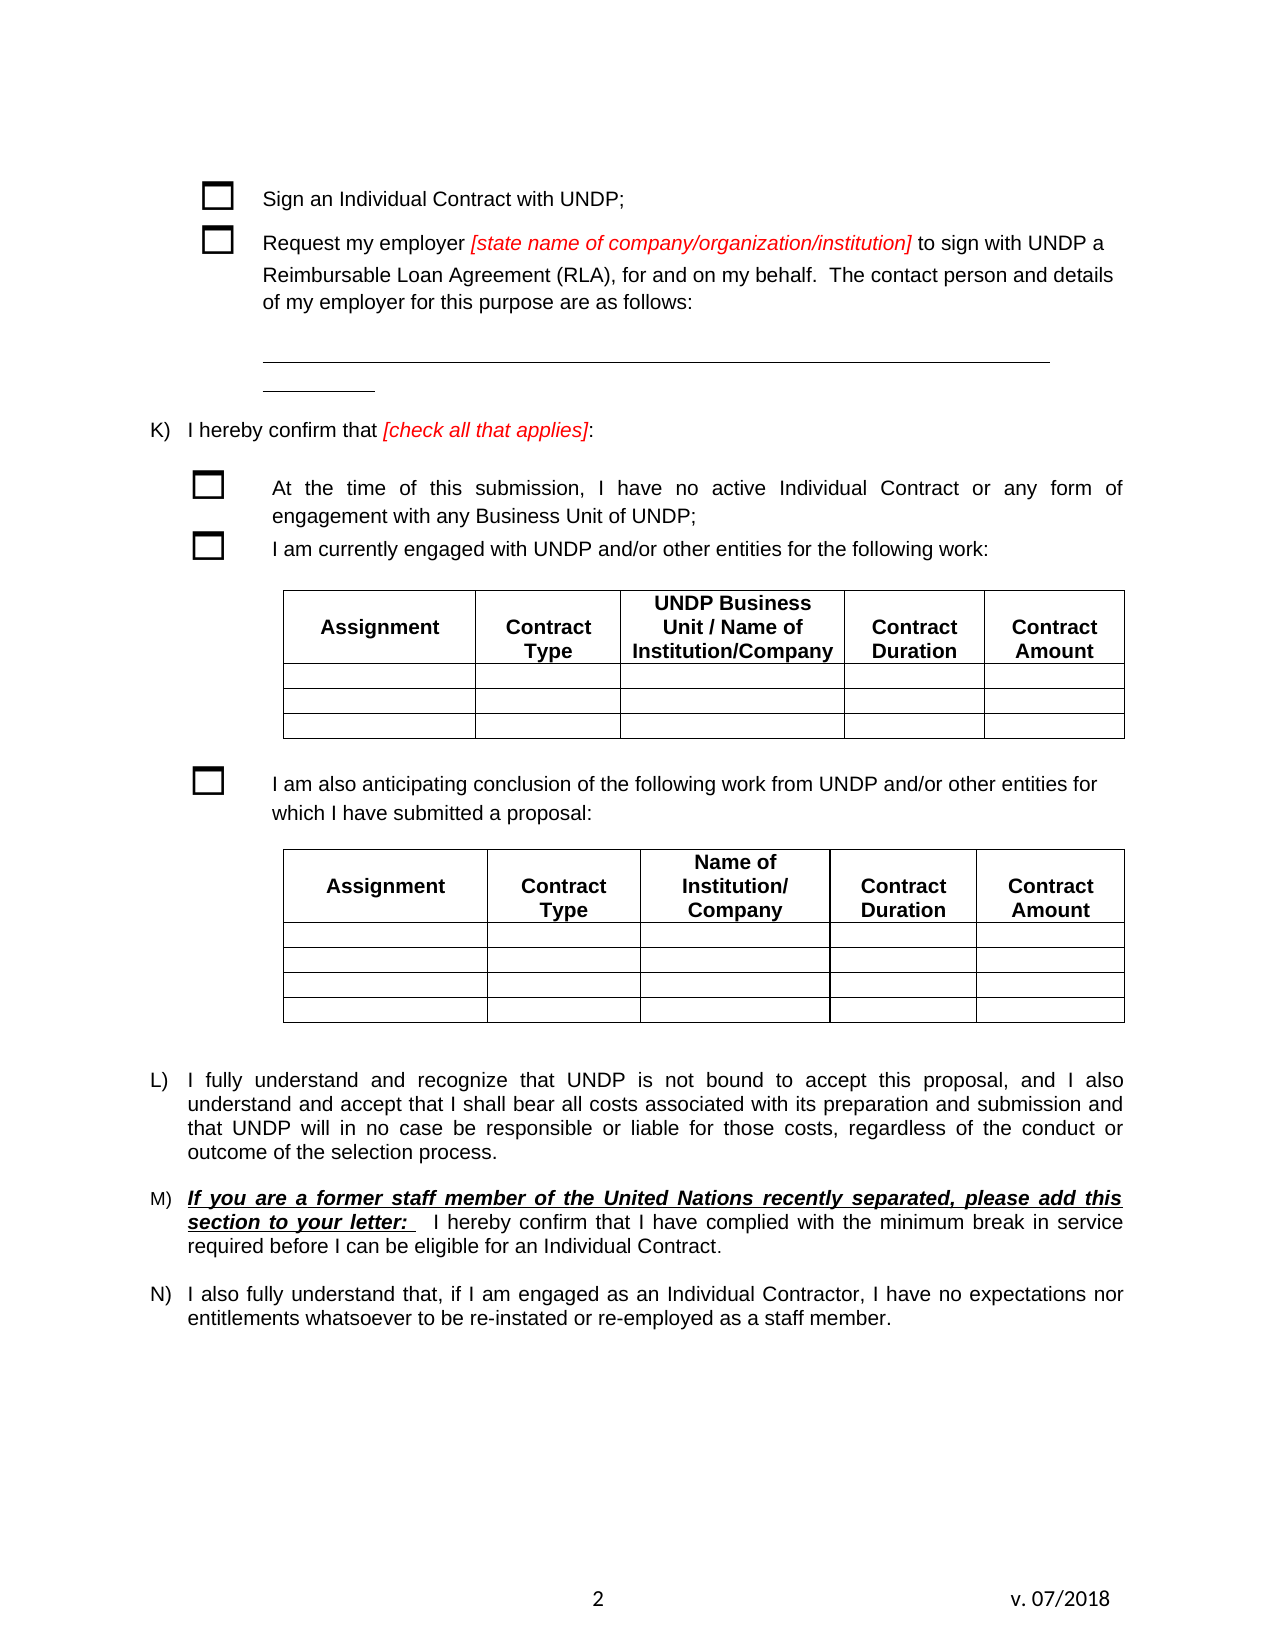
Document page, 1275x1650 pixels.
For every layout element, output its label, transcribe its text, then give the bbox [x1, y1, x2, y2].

table_cell [621, 714, 844, 738]
table_cell [476, 664, 620, 688]
list Request my employer [state name of company/organization/institution] to sign with UNDP a Reimbursable Loan Agreement (RLA), for and on my behalf. The contact person and details of my employer for this purpose are as follows: [197, 221, 1125, 314]
table_cell [985, 689, 1124, 713]
table_header Contract Type [476, 591, 620, 663]
table_cell [284, 689, 475, 713]
table_cell [845, 714, 984, 738]
table_cell [977, 973, 1124, 997]
list I fully understand and recognize that UNDP is not bound to accept this proposal, and I also understand and accept that I shall bear all costs associated with its preparation and submission and that UNDP will in no case be responsible or liable for those costs, regardless of the conduct or outcome of the selection process. [150, 1068, 1125, 1164]
table_cell [977, 948, 1124, 972]
list Sign an Individual Contract with UNDP; [197, 177, 1125, 215]
table_header Contract Duration [845, 591, 984, 663]
table_cell [985, 714, 1124, 738]
list I am also anticipating conclusion of the following work from UNDP and/or other entities for which I have submitted a proposal: [187, 763, 1125, 825]
table_cell [284, 664, 475, 688]
table_cell [641, 998, 829, 1022]
table_cell [488, 998, 640, 1022]
table_cell [831, 948, 976, 972]
table_cell [488, 948, 640, 972]
table_cell [977, 998, 1124, 1022]
table_cell [641, 973, 829, 997]
table_cell [831, 998, 976, 1022]
table_cell [621, 664, 844, 688]
list If you are a former staff member of the United Nations recently separated, please add this section to your letter: I hereby confirm that I have complied with the minimum break in service required before I can be eligible for an Individual Contract. [150, 1186, 1125, 1257]
list I am currently engaged with UNDP and/or other entities for the following work: [187, 528, 1125, 566]
table_header Name of Institution/ Company [641, 850, 829, 922]
table_cell [621, 689, 844, 713]
table_header Assignment [284, 591, 475, 663]
table_cell [284, 923, 487, 947]
table_cell [476, 714, 620, 738]
table_cell [831, 923, 976, 947]
table_cell [831, 973, 976, 997]
table_cell [641, 923, 829, 947]
list At the time of this submission, I have no active Individual Contract or any form of engagement with any Business Unit of UNDP; [187, 466, 1125, 528]
table_header Contract Amount [977, 850, 1124, 922]
table_cell [284, 948, 487, 972]
table_header Contract Type [488, 850, 640, 922]
table_cell [977, 923, 1124, 947]
table_cell [284, 998, 487, 1022]
table_cell [284, 714, 475, 738]
table_header Contract Duration [831, 850, 976, 922]
table_cell [476, 689, 620, 713]
table_cell [985, 664, 1124, 688]
table_cell [845, 664, 984, 688]
table_cell [284, 973, 487, 997]
table_cell [845, 689, 984, 713]
table_header UNDP Business Unit / Name of Institution/Company [621, 591, 844, 663]
table_header Assignment [284, 850, 487, 922]
table_cell [488, 973, 640, 997]
list I also fully understand that, if I am engaged as an Individual Contractor, I have no expectations nor entitlements whatsoever to be re-instated or re-employed as a staff member. [150, 1282, 1125, 1330]
table_header Contract Amount [985, 591, 1124, 663]
table_cell [488, 923, 640, 947]
table_cell [641, 948, 829, 972]
list I hereby confirm that [check all that applies]: [150, 418, 1125, 442]
